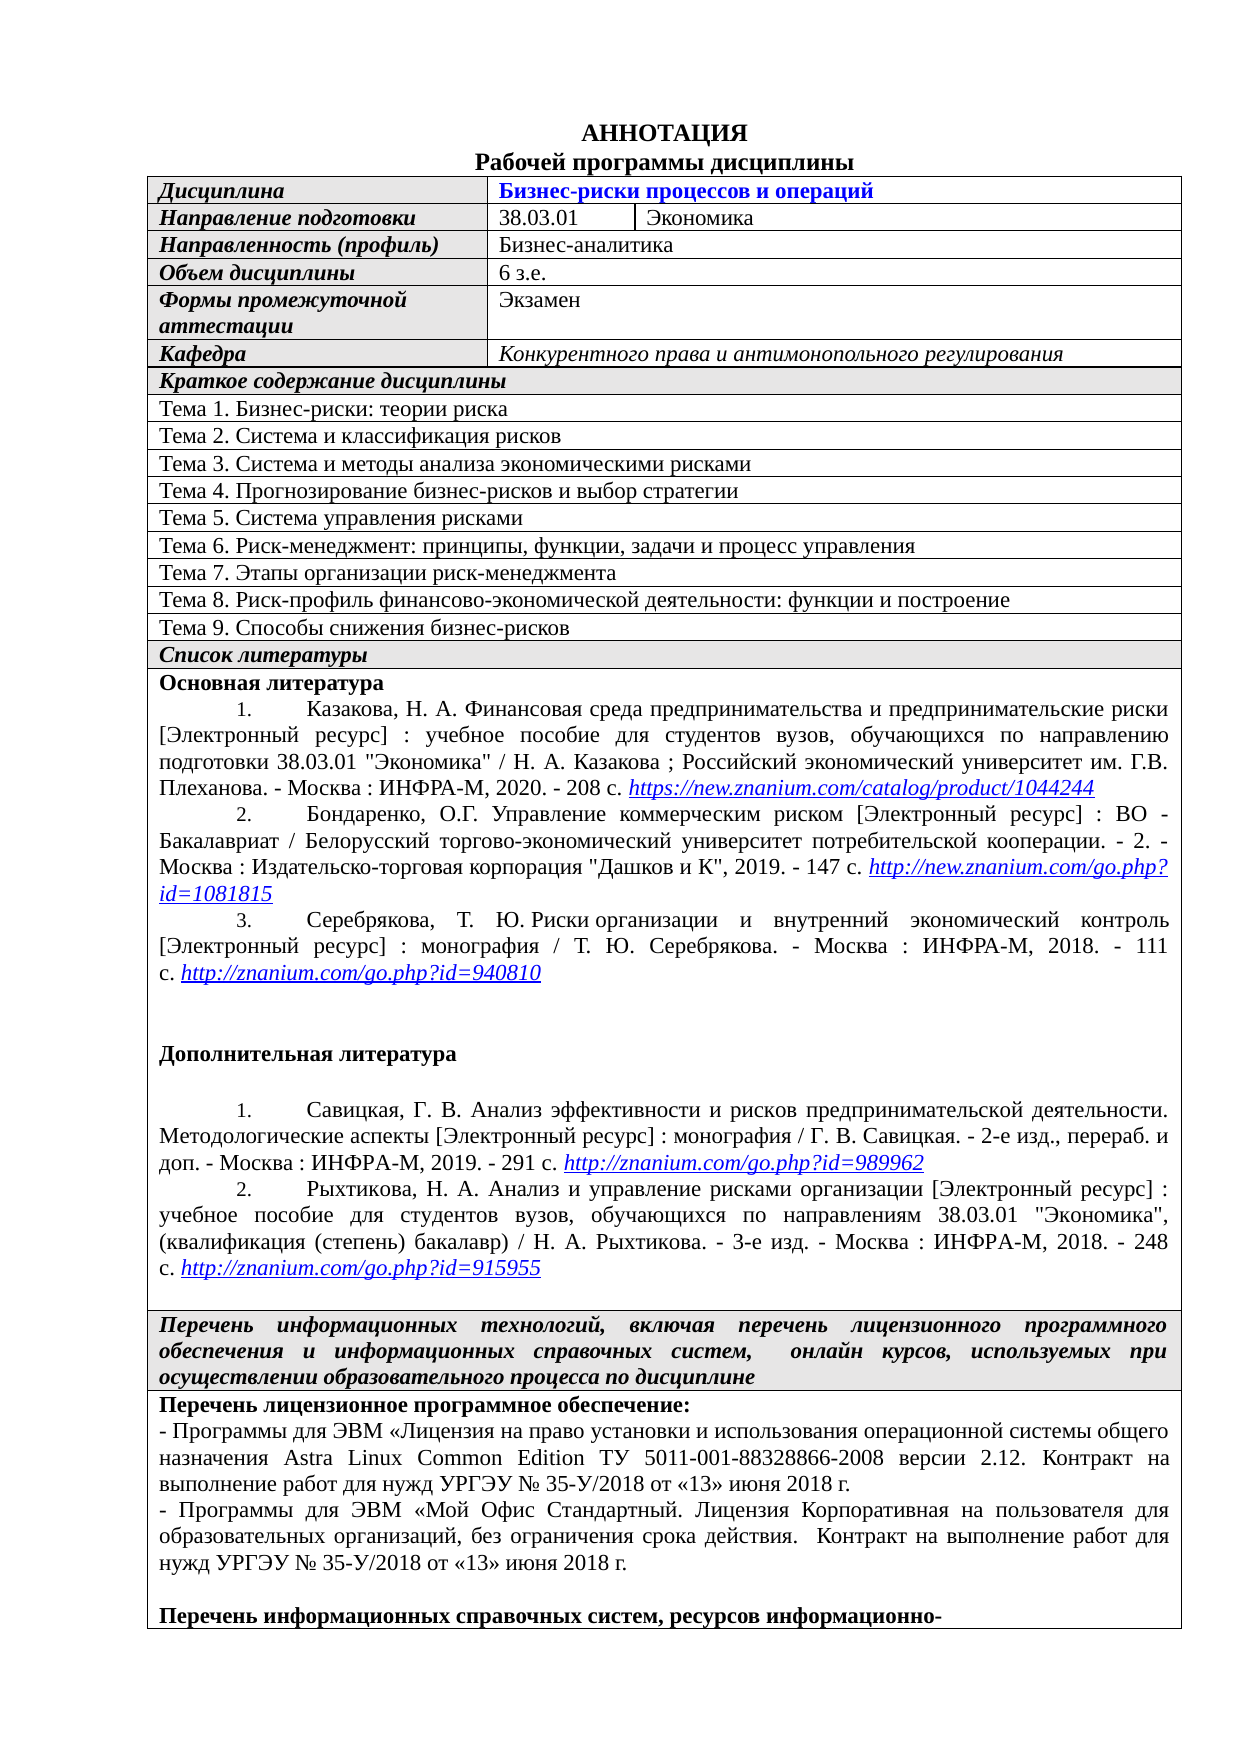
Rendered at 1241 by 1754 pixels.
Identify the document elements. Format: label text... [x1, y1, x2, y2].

table_cell Тема 7. Этапы организации риск-менеджмента [148, 559, 1181, 586]
text АННОТАЦИЯ [177, 118, 1152, 147]
table_cell 6 з.е. [488, 259, 1181, 285]
table_cell Список литературы [148, 641, 1181, 668]
table_cell Экзамен [488, 286, 1181, 339]
table_cell Тема 8. Риск-профиль финансово-экономической деятельности: функции и построение [148, 587, 1181, 613]
table_cell Тема 2. Система и классификация рисков [148, 422, 1181, 448]
table_cell Тема 9. Способы снижения бизнес-рисков [148, 614, 1181, 640]
table_cell Основная литература Казакова, Н. А. Финансовая среда предпринимательства и предпринимательские риски [Электронный ресурс] : учебное пособие для студентов вузов, обучающихся по направлению подготовки 38.03.01 "Экономика" / Н. А. Казакова ; Российский экономический университет им. Г.В. Плеханова. - Москва : ИНФРА-М, 2020. - 208 с. https://new.znanium.com/catalog/product/1044244 Бондаренко, О.Г. Управление коммерческим риском [Электронный ресурс] : ВО - Бакалавриат / Белорусский торгово-экономический университет потребительской кооперации. - 2. - Москва : Издательско-торговая корпорация "Дашков и К", 2019. - 147 с. http://new.znanium.com/go.php?id=1081815 Серебрякова, Т. Ю. Риски организации и внутренний экономический контроль [Электронный ресурс] : монография / Т. Ю. Серебрякова. - Москва : ИНФРА-М, 2018. - 111 с. http://znanium.com/go.php?id=940810 Дополнительная литература Савицкая, Г. В. Анализ эффективности и рисков предпринимательской деятельности. Методологические аспекты [Электронный ресурс] : монография / Г. В. Савицкая. - 2-е изд., перераб. и доп. - Москва : ИНФРА-М, 2019. - 291 с. http://znanium.com/go.php?id=989962 Рыхтикова, Н. А. Анализ и управление рисками организации [Электронный ресурс] : учебное пособие для студентов вузов, обучающихся по направлениям 38.03.01 "Экономика", (квалификация (степень) бакалавр) / Н. А. Рыхтикова. - 3-е изд. - Москва : ИНФРА-М, 2018. - 248 с. http://znanium.com/go.php?id=915955 [148, 669, 1181, 1310]
table_cell Кафедра [148, 340, 487, 366]
table_cell Тема 3. Система и методы анализа экономическими рисками [148, 450, 1181, 476]
table_cell Перечень информационных технологий, включая перечень лицензионного программного обеспечения и информационных справочных систем, онлайн курсов, используемых при осуществлении образовательного процесса по дисциплине [148, 1311, 1181, 1390]
table_cell Тема 5. Система управления рисками [148, 504, 1181, 531]
table_cell Формы промежуточной аттестации [148, 286, 487, 339]
table_cell 38.03.01 [488, 204, 634, 230]
table_cell Тема 4. Прогнозирование бизнес-рисков и выбор стратегии [148, 477, 1181, 503]
table_cell Направленность (профиль) [148, 231, 487, 258]
table_cell Тема 1. Бизнес-риски: теории риска [148, 395, 1181, 421]
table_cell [148, 1391, 1181, 1628]
table_cell Краткое содержание дисциплины [148, 368, 1181, 394]
table_cell Направление подготовки [148, 204, 487, 230]
table_cell Объем дисциплины [148, 259, 487, 285]
table_header Дисциплина [148, 177, 487, 203]
table_cell Бизнес-аналитика [488, 231, 1181, 258]
table_cell Экономика [636, 204, 1181, 230]
table_cell Тема 6. Риск-менеджмент: принципы, функции, задачи и процесс управления [148, 532, 1181, 558]
text Рабочей программы дисциплины [177, 147, 1152, 176]
table_cell Конкурентного права и антимонопольного регулирования [488, 340, 1181, 366]
table_header Бизнес-риски процессов и операций [488, 177, 1181, 203]
